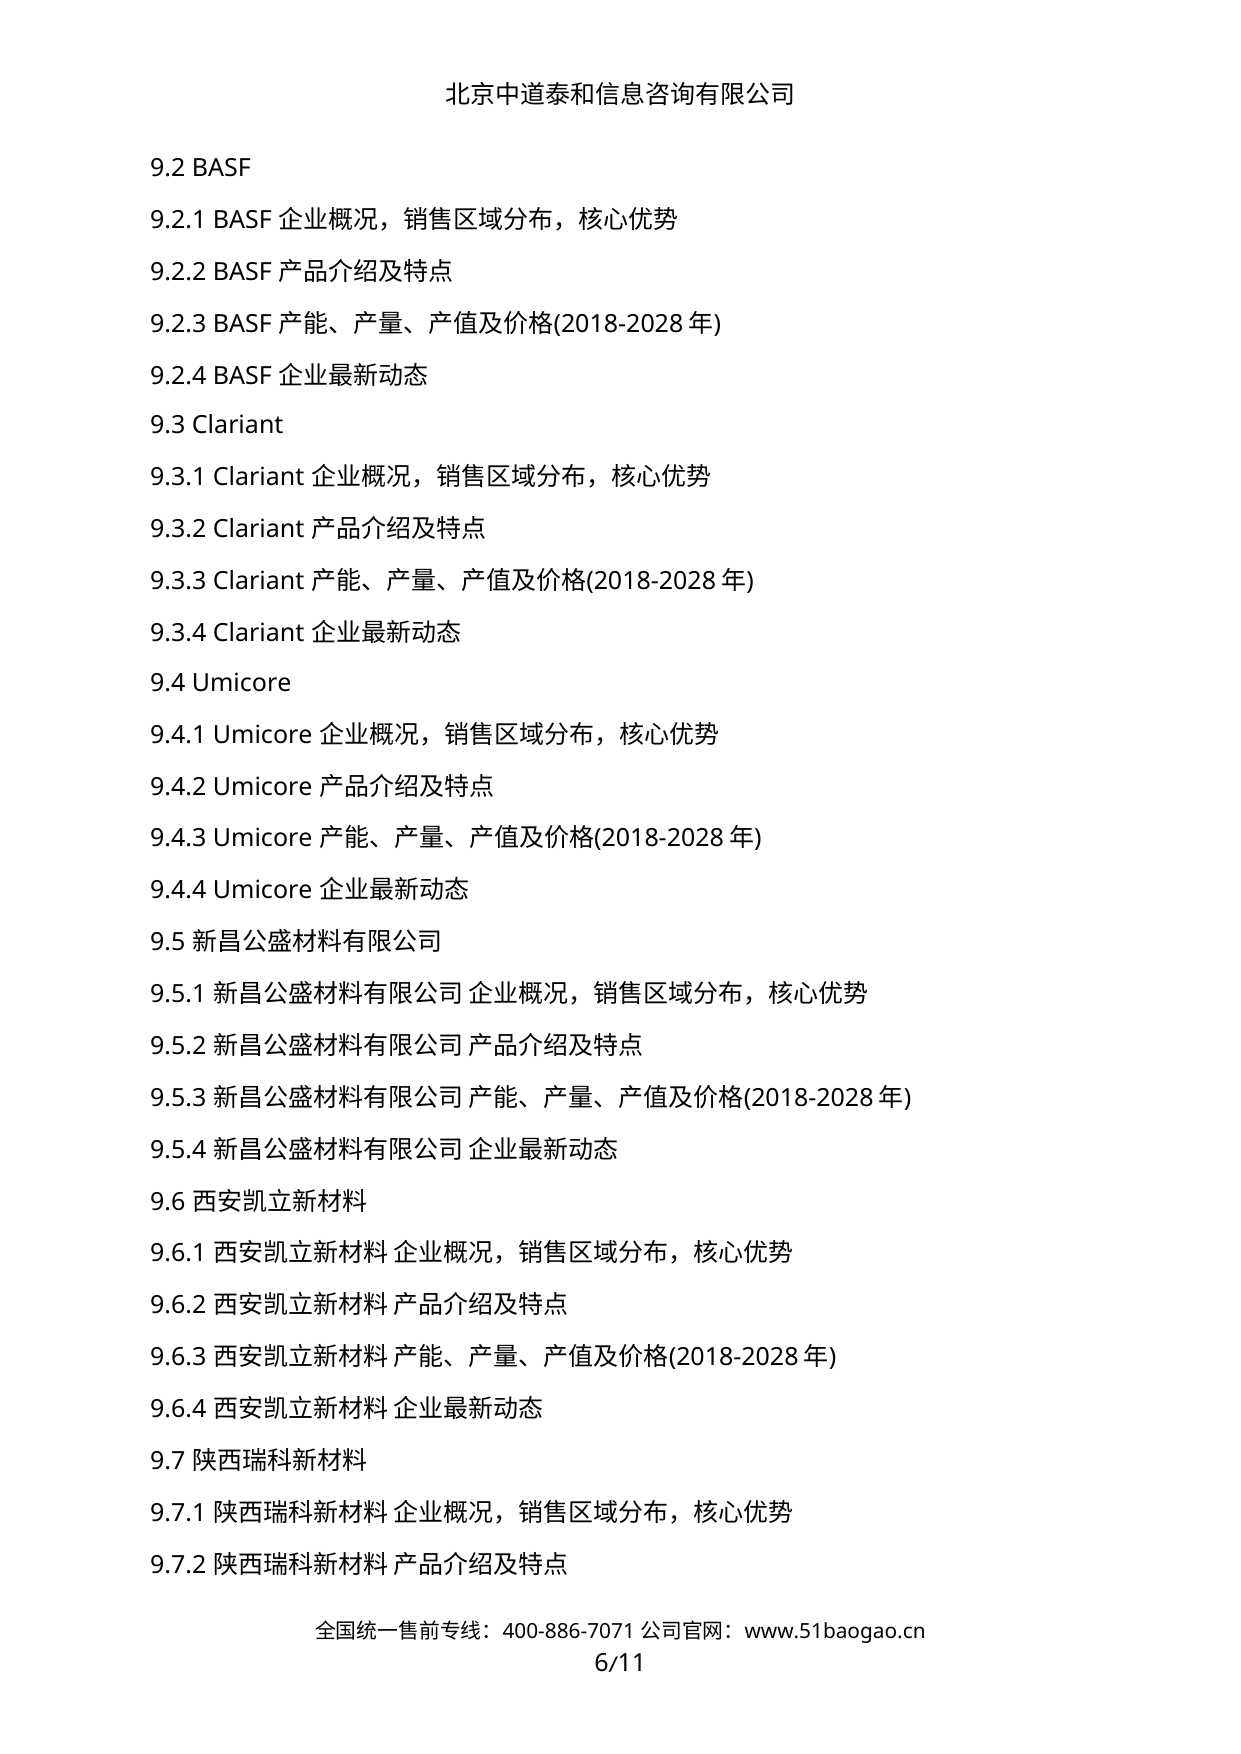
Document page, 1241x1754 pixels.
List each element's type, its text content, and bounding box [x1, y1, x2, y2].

text 9.5.4 新昌公盛材料有限公司 企业最新动态 [150, 1129, 1090, 1165]
text 9.4.3 Umicore 产能、产量、产值及价格(2018-2028年) [150, 818, 1090, 854]
text 9.2 BASF [150, 150, 1090, 184]
text 9.4 Umicore [150, 664, 1090, 698]
text 9.7 陕西瑞科新材料 [150, 1440, 1090, 1477]
text 9.7.1 陕西瑞科新材料 企业概况，销售区域分布，核心优势 [150, 1492, 1090, 1528]
text 9.6.1 西安凯立新材料 企业概况，销售区域分布，核心优势 [150, 1233, 1090, 1269]
text 9.2.1 BASF 企业概况，销售区域分布，核心优势 [150, 200, 1090, 236]
text 9.5.1 新昌公盛材料有限公司 企业概况，销售区域分布，核心优势 [150, 973, 1090, 1010]
text 9.2.4 BASF 企业最新动态 [150, 355, 1090, 392]
text 9.6 西安凯立新材料 [150, 1181, 1090, 1217]
text 9.4.4 Umicore 企业最新动态 [150, 870, 1090, 906]
text 9.6.4 西安凯立新材料 企业最新动态 [150, 1388, 1090, 1425]
text 9.5.2 新昌公盛材料有限公司 产品介绍及特点 [150, 1025, 1090, 1062]
text 9.7.2 陕西瑞科新材料 产品介绍及特点 [150, 1544, 1090, 1580]
text 9.2.2 BASF 产品介绍及特点 [150, 252, 1090, 288]
text 9.6.2 西安凯立新材料 产品介绍及特点 [150, 1285, 1090, 1321]
text 9.3 Clariant [150, 407, 1090, 441]
text 9.4.1 Umicore 企业概况，销售区域分布，核心优势 [150, 714, 1090, 750]
text 9.3.2 Clariant 产品介绍及特点 [150, 509, 1090, 545]
text 9.3.1 Clariant 企业概况，销售区域分布，核心优势 [150, 457, 1090, 493]
text 9.5.3 新昌公盛材料有限公司 产能、产量、产值及价格(2018-2028年) [150, 1077, 1090, 1113]
text 9.5 新昌公盛材料有限公司 [150, 922, 1090, 958]
text 9.3.3 Clariant 产能、产量、产值及价格(2018-2028年) [150, 561, 1090, 597]
text 9.3.4 Clariant 企业最新动态 [150, 612, 1090, 649]
text 9.6.3 西安凯立新材料 产能、产量、产值及价格(2018-2028年) [150, 1337, 1090, 1373]
text 9.4.2 Umicore 产品介绍及特点 [150, 766, 1090, 802]
text 9.2.3 BASF 产能、产量、产值及价格(2018-2028年) [150, 303, 1090, 340]
